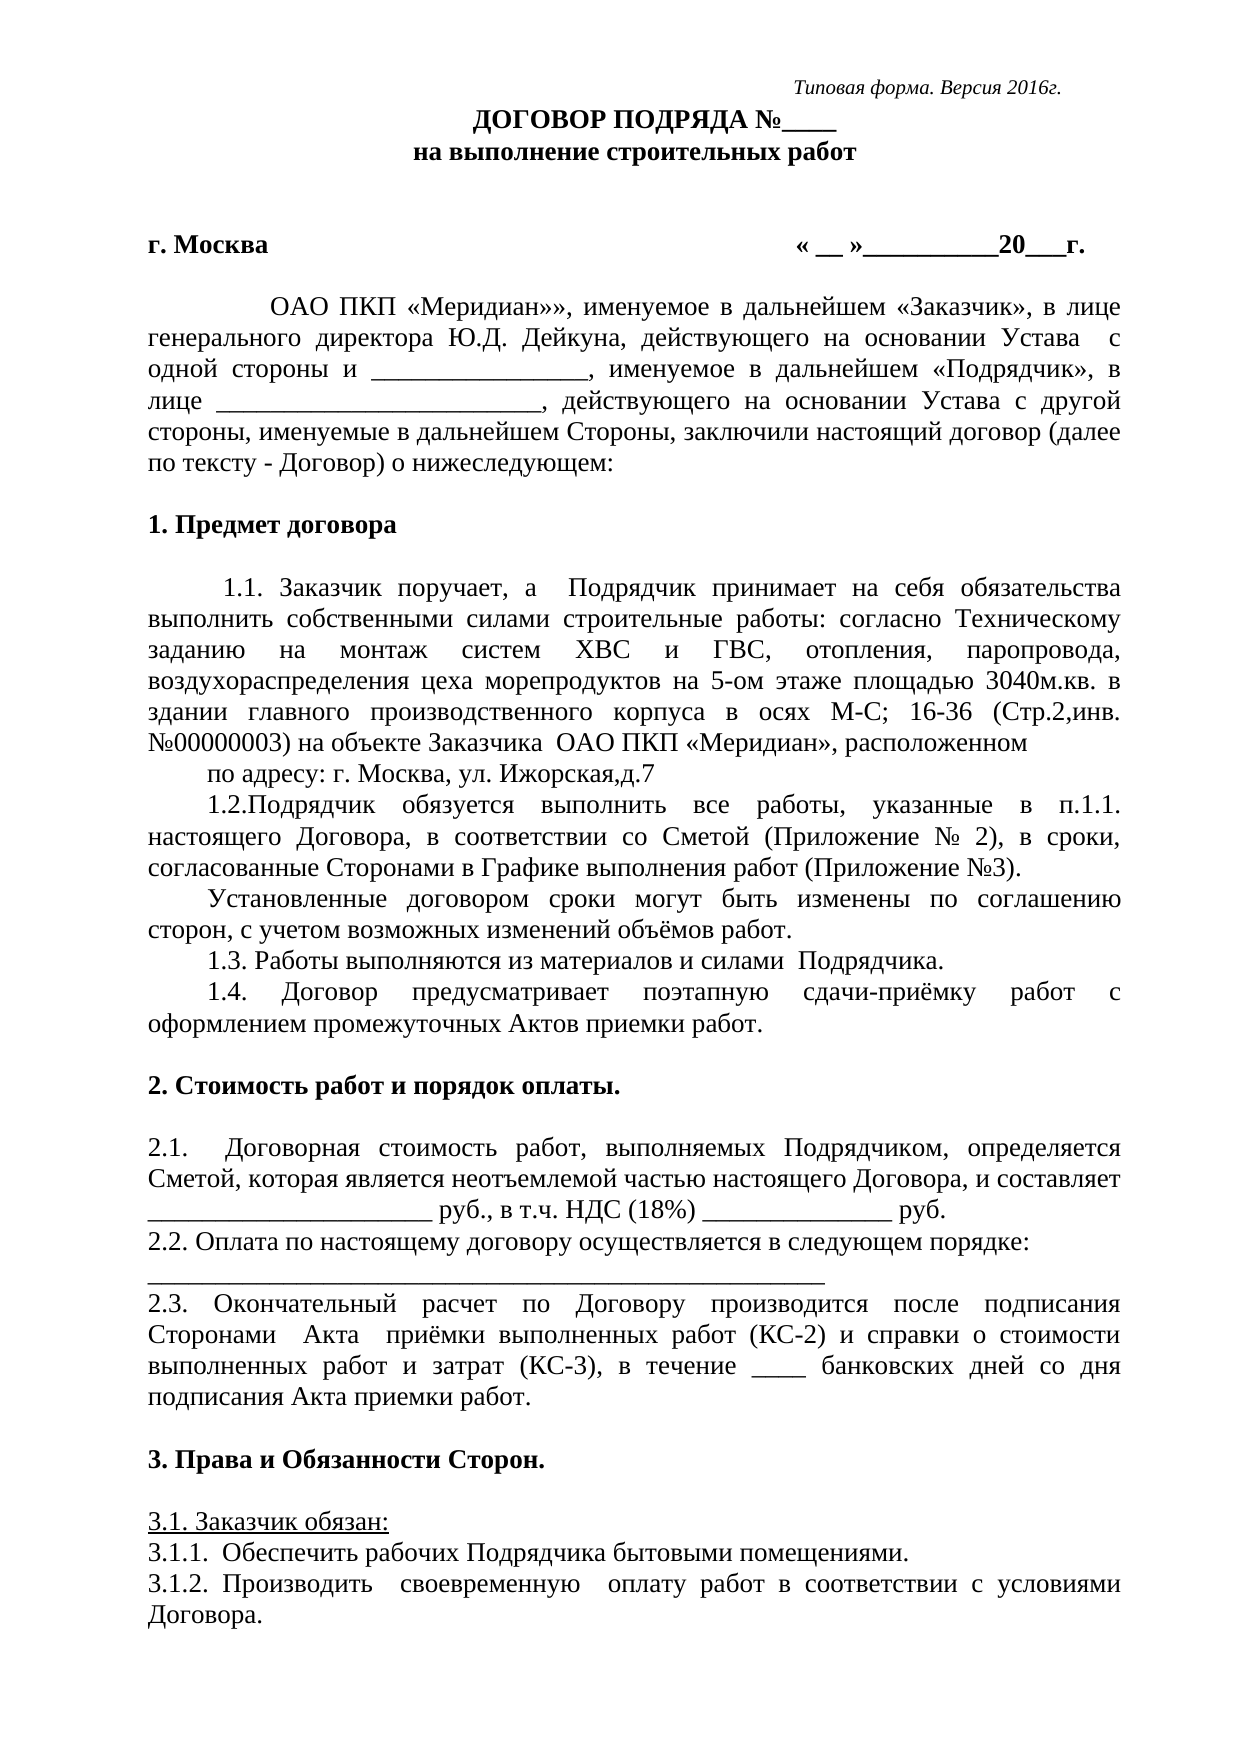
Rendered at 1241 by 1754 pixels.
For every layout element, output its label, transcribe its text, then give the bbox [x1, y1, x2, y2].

text Установленные договором сроки могут быть изменены по соглашению сторон, с учетом возможных изменений объёмов работ. [148, 882, 1122, 944]
text 1. Предмет договора [148, 508, 1122, 539]
text ДОГОВОР ПОДРЯДА №____ [148, 103, 1122, 134]
text 3.1.2. Производить своевременную оплату работ в соответствии с условиями Договора. [148, 1567, 1122, 1629]
text 1.2.Подрядчик обязуется выполнить все работы, указанные в п.1.1. настоящего Договора, в соответствии со Сметой (Приложение № 2), в сроки, согласованные Сторонами в Графике выполнения работ (Приложение №3). [148, 789, 1122, 882]
text 2. Стоимость работ и порядок оплаты. [148, 1069, 1122, 1100]
text 3.1. Заказчик обязан: [148, 1505, 1122, 1536]
text 3. Права и Обязанности Сторон. [148, 1443, 1122, 1474]
text г. Москва « __ »__________20___г. [148, 228, 1122, 259]
text на выполнение строительных работ [148, 134, 1122, 166]
text по адресу: г. Москва, ул. Ижорская,д.7 [148, 757, 1122, 789]
text 1.3. Работы выполняются из материалов и силами Подрядчика. [148, 944, 1122, 976]
text 1.1. Заказчик поручает, а Подрядчик принимает на себя обязательства выполнить собственными силами строительные работы: согласно Техническому заданию на монтаж систем ХВС и ГВС, отопления, паропровода, воздухораспределения цеха морепродуктов на 5-ом этаже площадью 3040м.кв. в здании главного производственного корпуса в осях М-С; 16-36 (Стр.2,инв.№00000003) на объекте Заказчика ОАО ПКП «Меридиан», расположенном [148, 571, 1122, 757]
text 2.2. Оплата по настоящему договору осуществляется в следующем порядке: [148, 1225, 1122, 1256]
text 2.1. Договорная стоимость работ, выполняемых Подрядчиком, определяется Сметой, которая является неотъемлемой частью настоящего Договора, и составляет _____________________ руб., в т.ч. НДС (18%) ______________ руб. [148, 1131, 1122, 1225]
text __________________________________________________ [148, 1256, 1122, 1287]
text 3.1.1. Обеспечить рабочих Подрядчика бытовыми помещениями. [148, 1536, 1122, 1567]
text ОАО ПКП «Меридиан»», именуемое в дальнейшем «Заказчик», в лице генерального директора Ю.Д. Дейкуна, действующего на основании Устава с одной стороны и ________________, именуемое в дальнейшем «Подрядчик», в лице ________________________, действующего на основании Устава с другой стороны, именуемые в дальнейшем Стороны, заключили настоящий договор (далее по тексту - Договор) о нижеследующем: [148, 290, 1122, 477]
text 2.3. Окончательный расчет по Договору производится после подписания Сторонами Акта приёмки выполненных работ (КС-2) и справки о стоимости выполненных работ и затрат (КС-3), в течение ____ банковских дней со дня подписания Акта приемки работ. [148, 1287, 1122, 1412]
text 1.4. Договор предусматривает поэтапную сдачи-приёмку работ с оформлением промежуточных Актов приемки работ. [148, 976, 1122, 1038]
